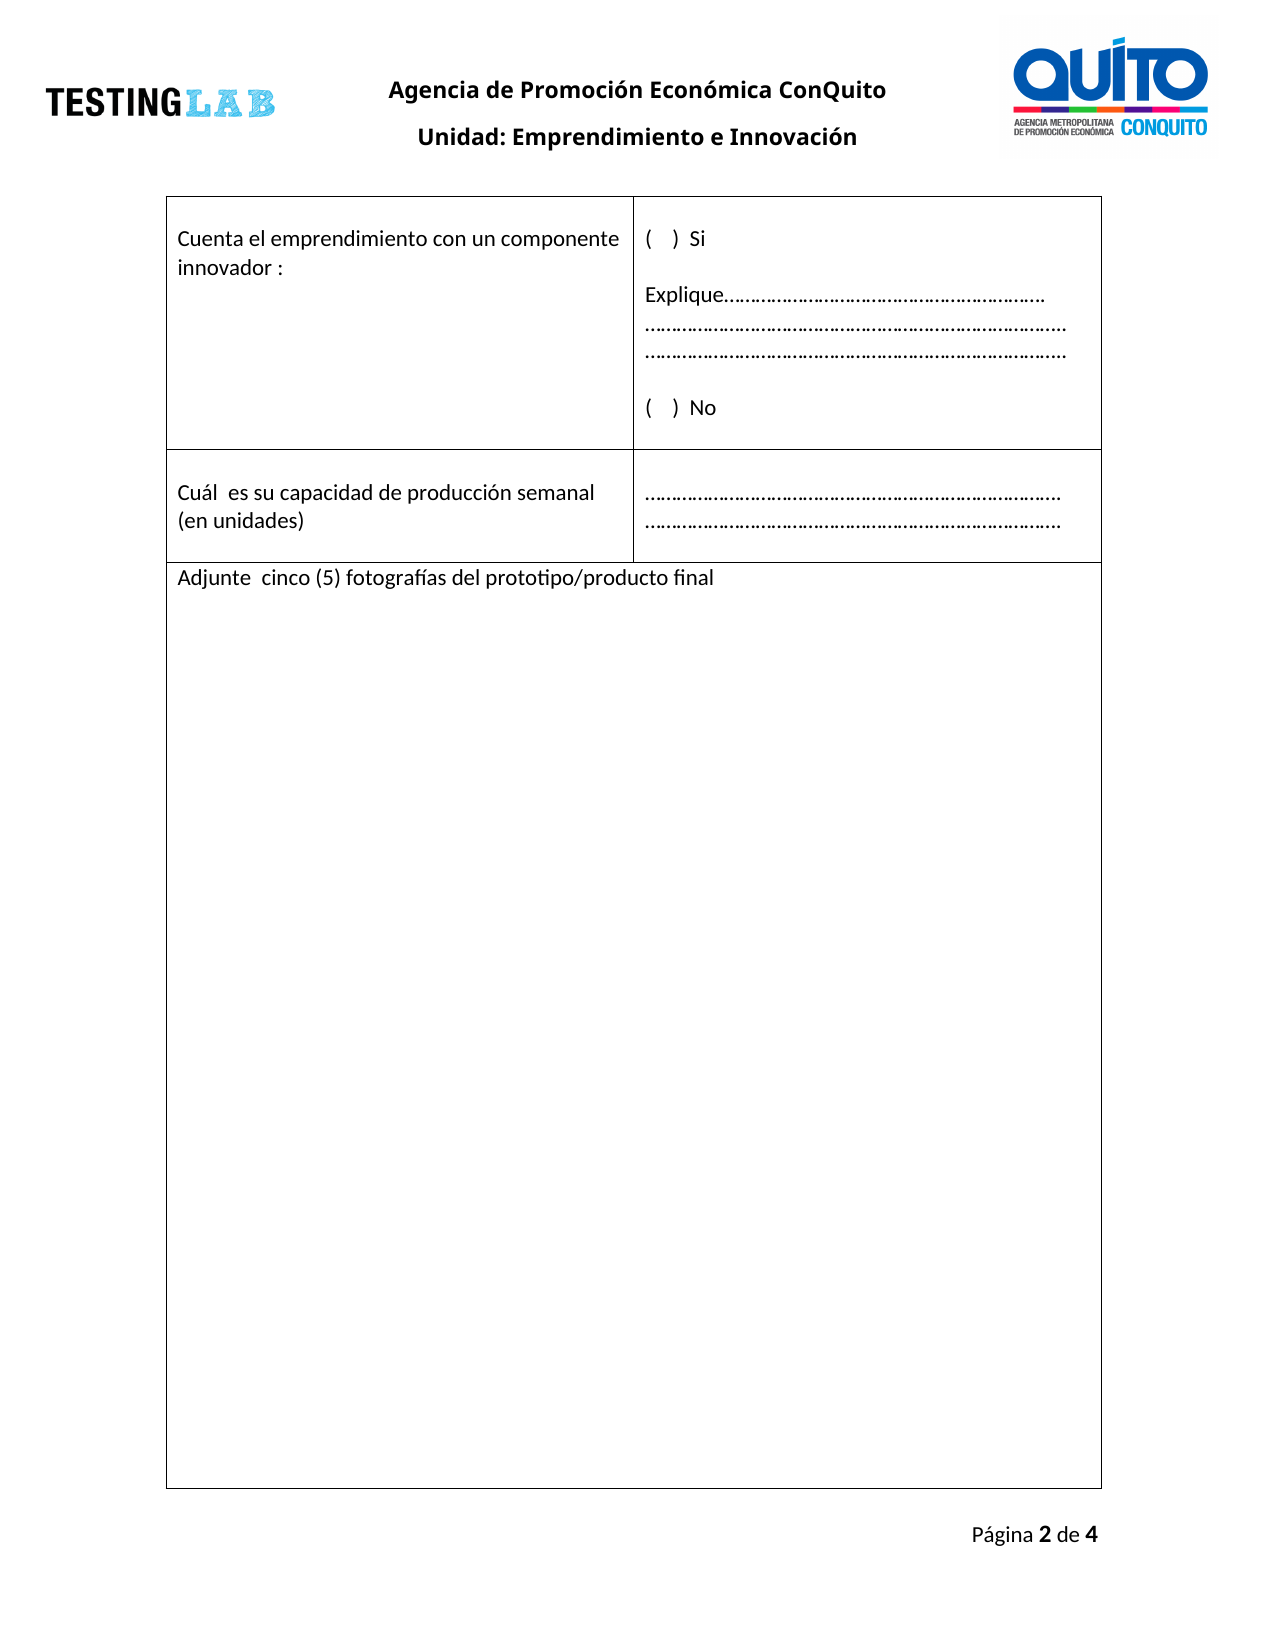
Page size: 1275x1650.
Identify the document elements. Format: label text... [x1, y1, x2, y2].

table_cell ( ) Si Explique……………………………………………………. …………………………………………………………………….. …………………………………………………………………….. ( ) No [634, 197, 1101, 449]
picture [999, 15, 1219, 159]
table_cell Adjunte cinco (5) fotografías del prototipo/producto final [167, 563, 1101, 1488]
table_cell Cuenta el emprendimiento con un componente innovador : [167, 197, 633, 449]
table_cell ……………………………………………………………………. ……………………………………………………………………. [634, 450, 1101, 562]
table_cell Cuál es su capacidad de producción semanal (en unidades) [167, 450, 633, 562]
picture [36, 52, 283, 151]
